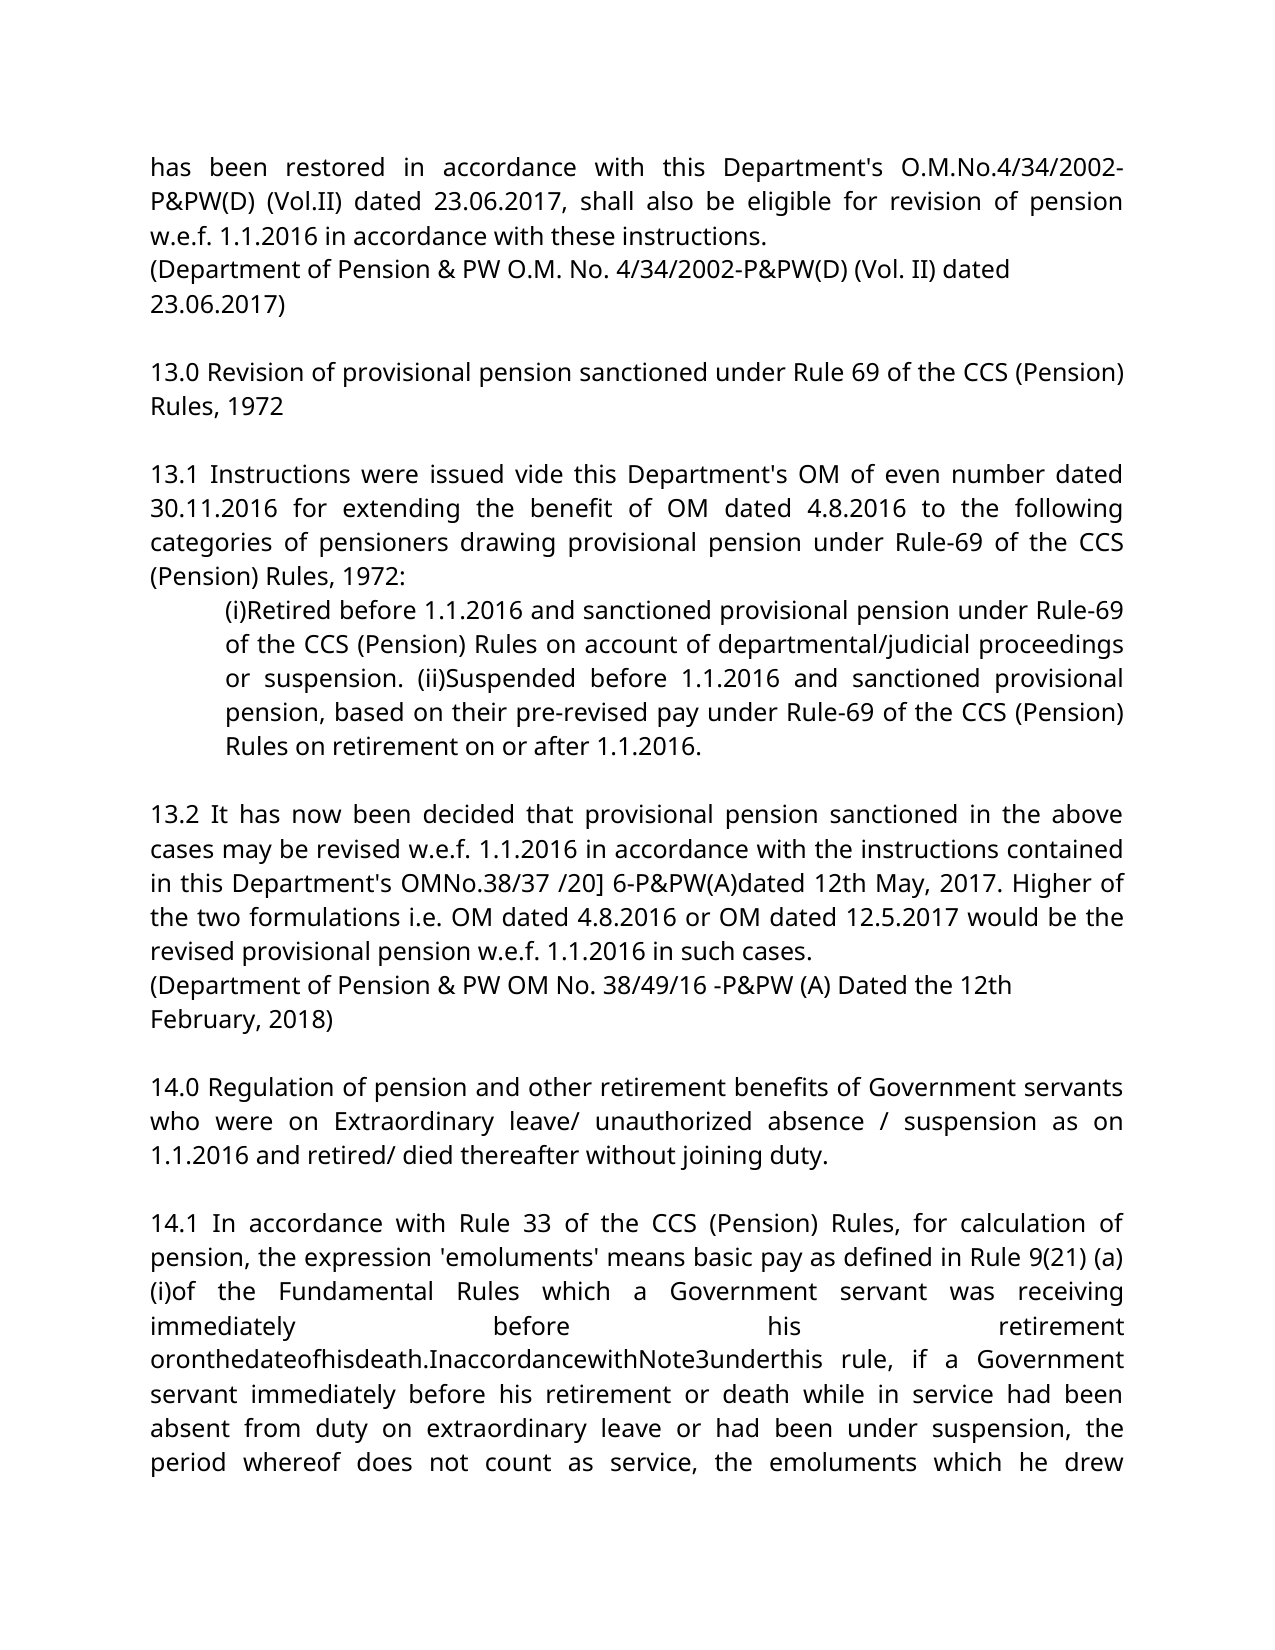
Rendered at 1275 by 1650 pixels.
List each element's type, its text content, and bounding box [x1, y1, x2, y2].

text 13.1 Instructions were issued vide this Department's OM of even number dated 30.11.2016 for extending the benefit of OM dated 4.8.2016 to the following categories of pensioners drawing provisional pension under Rule-69 of the CCS (Pension) Rules, 1972: [150, 457, 1125, 593]
text 14.0 Regulation of pension and other retirement benefits of Government servants who were on Extraordinary leave/ unauthorized absence / suspension as on 1.1.2016 and retired/ died thereafter without joining duty. [150, 1070, 1125, 1172]
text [150, 1206, 1125, 1478]
text 13.0 Revision of provisional pension sanctioned under Rule 69 of the CCS (Pension) Rules, 1972 [150, 354, 1125, 422]
text (Department of Pension & PW O.M. No. 4/34/2002-P&PW(D) (Vol. II) dated [150, 252, 1125, 286]
text 13.2 It has now been decided that provisional pension sanctioned in the above cases may be revised w.e.f. 1.1.2016 in accordance with the instructions contained in this Department's OMNo.38/37 /20] 6-P&PW(A)dated 12th May, 2017. Higher of the two formulations i.e. OM dated 4.8.2016 or OM dated 12.5.2017 would be the revised provisional pension w.e.f. 1.1.2016 in such cases. [150, 797, 1125, 967]
text 23.06.2017) [150, 286, 1125, 320]
text (i)Retired before 1.1.2016 and sanctioned provisional pension under Rule-69 of the CCS (Pension) Rules on account of departmental/judicial proceedings or suspension. (ii)Suspended before 1.1.2016 and sanctioned provisional pension, based on their pre-revised pay under Rule-69 of the CCS (Pension) Rules on retirement on or after 1.1.2016. [225, 593, 1125, 763]
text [150, 150, 1125, 252]
text (Department of Pension & PW OM No. 38/49/16 -P&PW (A) Dated the 12th [150, 967, 1125, 1002]
text February, 2018) [150, 1002, 1125, 1036]
